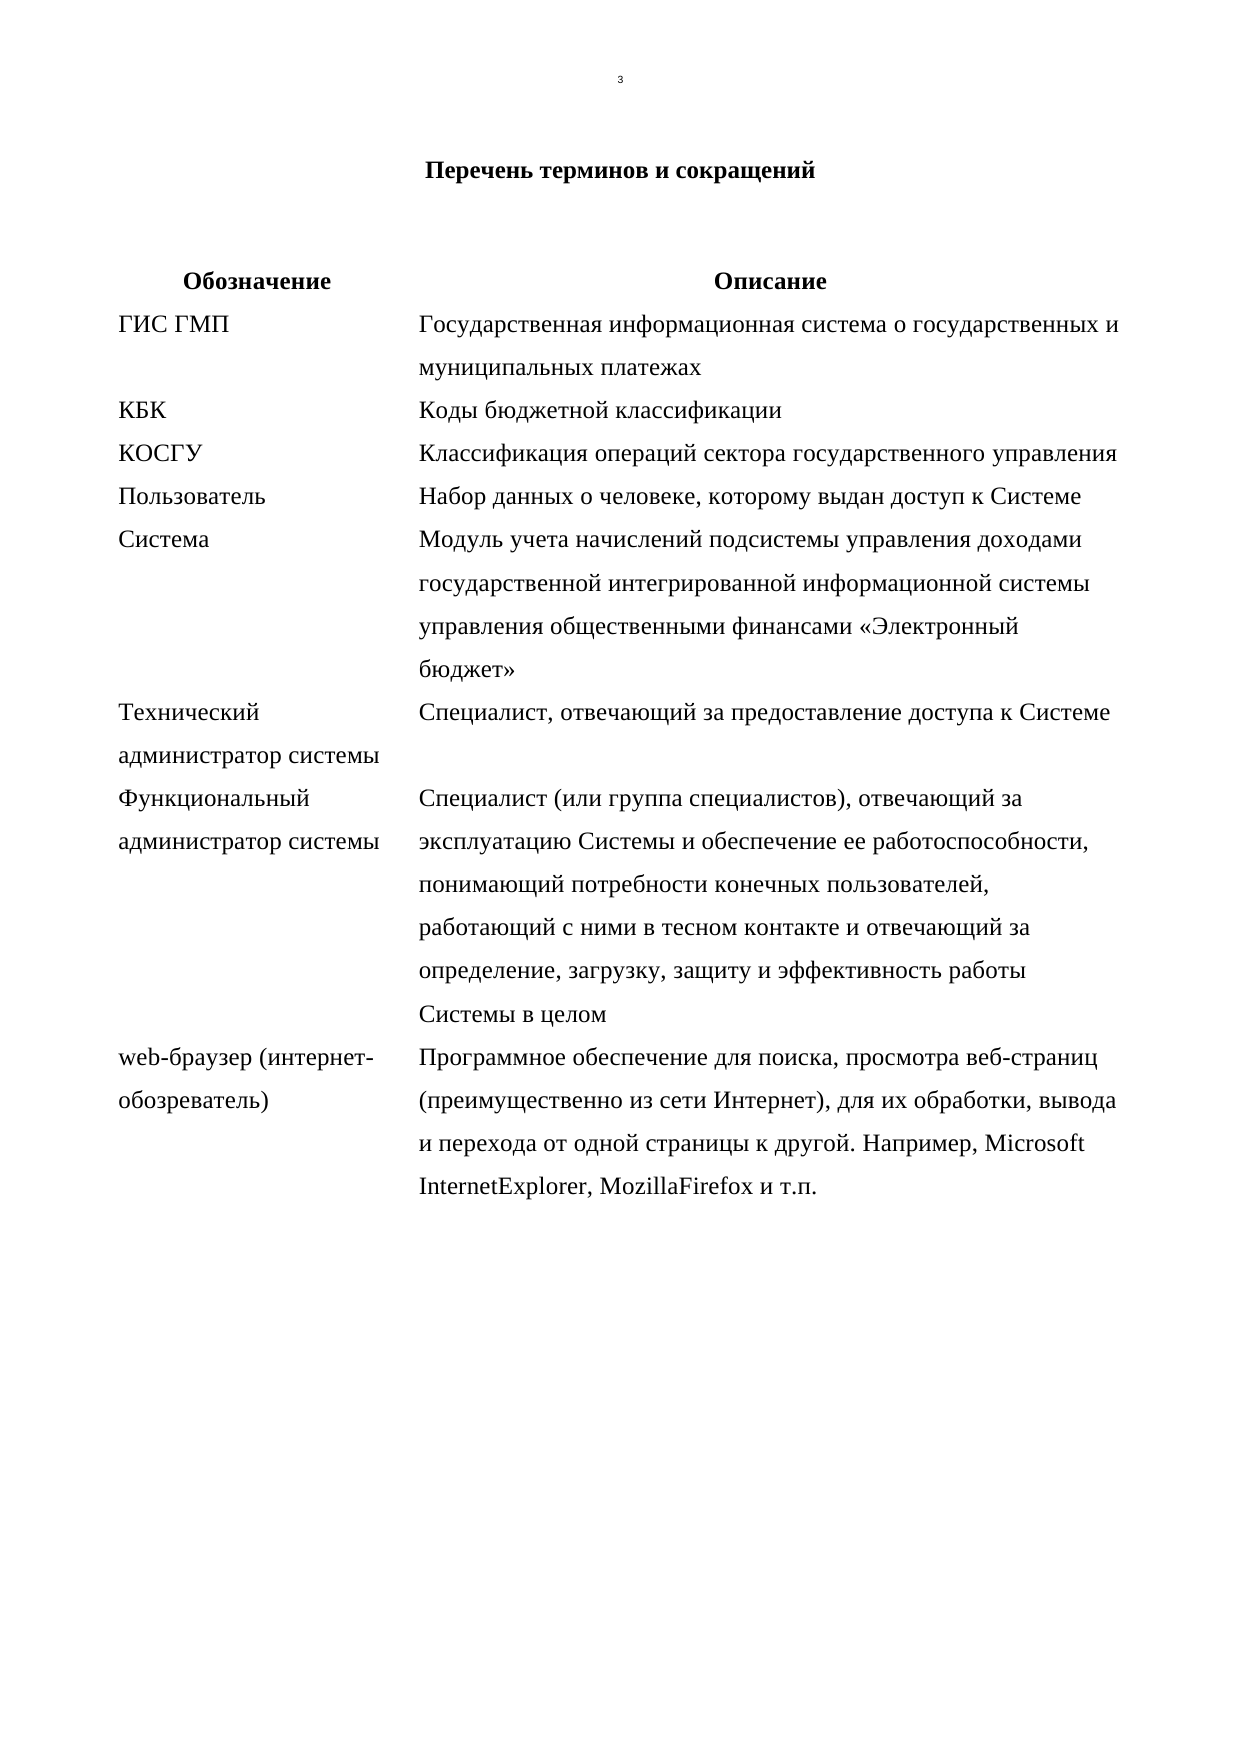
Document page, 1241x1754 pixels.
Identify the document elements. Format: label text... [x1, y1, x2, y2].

table_cell Специалист (или группа специалистов), отвечающий за эксплуатацию Системы и обеспечение ее работоспособности, понимающий потребности конечных пользователей, работающий с ними в тесном контакте и отвечающий за определение, загрузку, защиту и эффективность работы Системы в целом [407, 783, 1133, 1042]
table_cell Модуль учета начислений подсистемы управления доходами государственной интегрированной информационной системы управления общественными финансами «Электронный бюджет» [407, 525, 1133, 697]
table_cell КОСГУ [107, 439, 407, 481]
table_cell Классификация операций сектора государственного управления [407, 439, 1133, 481]
table_cell Технический администратор системы [107, 697, 407, 783]
table_cell Программное обеспечение для поиска, просмотра веб-страниц (преимущественно из сети Интернет), для их обработки, вывода и перехода от одной страницы к другой. Например, Microsoft InternetExplorer, MozillaFirefox и т.п. [407, 1042, 1133, 1214]
table_cell ГИС ГМП [107, 309, 407, 395]
table_cell Государственная информационная система о государственных и муниципальных платежах [407, 309, 1133, 395]
table_cell Функциональный администратор системы [107, 783, 407, 1042]
table_cell web-браузер (интернет-обозреватель) [107, 1042, 407, 1214]
table_cell Коды бюджетной классификации [407, 395, 1133, 438]
table_header Обозначение [107, 236, 407, 309]
table_cell Набор данных о человеке, которому выдан доступ к Системе [407, 481, 1133, 524]
table_cell Специалист, отвечающий за предоставление доступа к Системе [407, 697, 1133, 783]
table_cell КБК [107, 395, 407, 438]
table_cell Система [107, 525, 407, 697]
table_cell Пользователь [107, 481, 407, 524]
subtitle Перечень терминов и сокращений [118, 156, 1122, 184]
table_header Описание [407, 236, 1133, 309]
